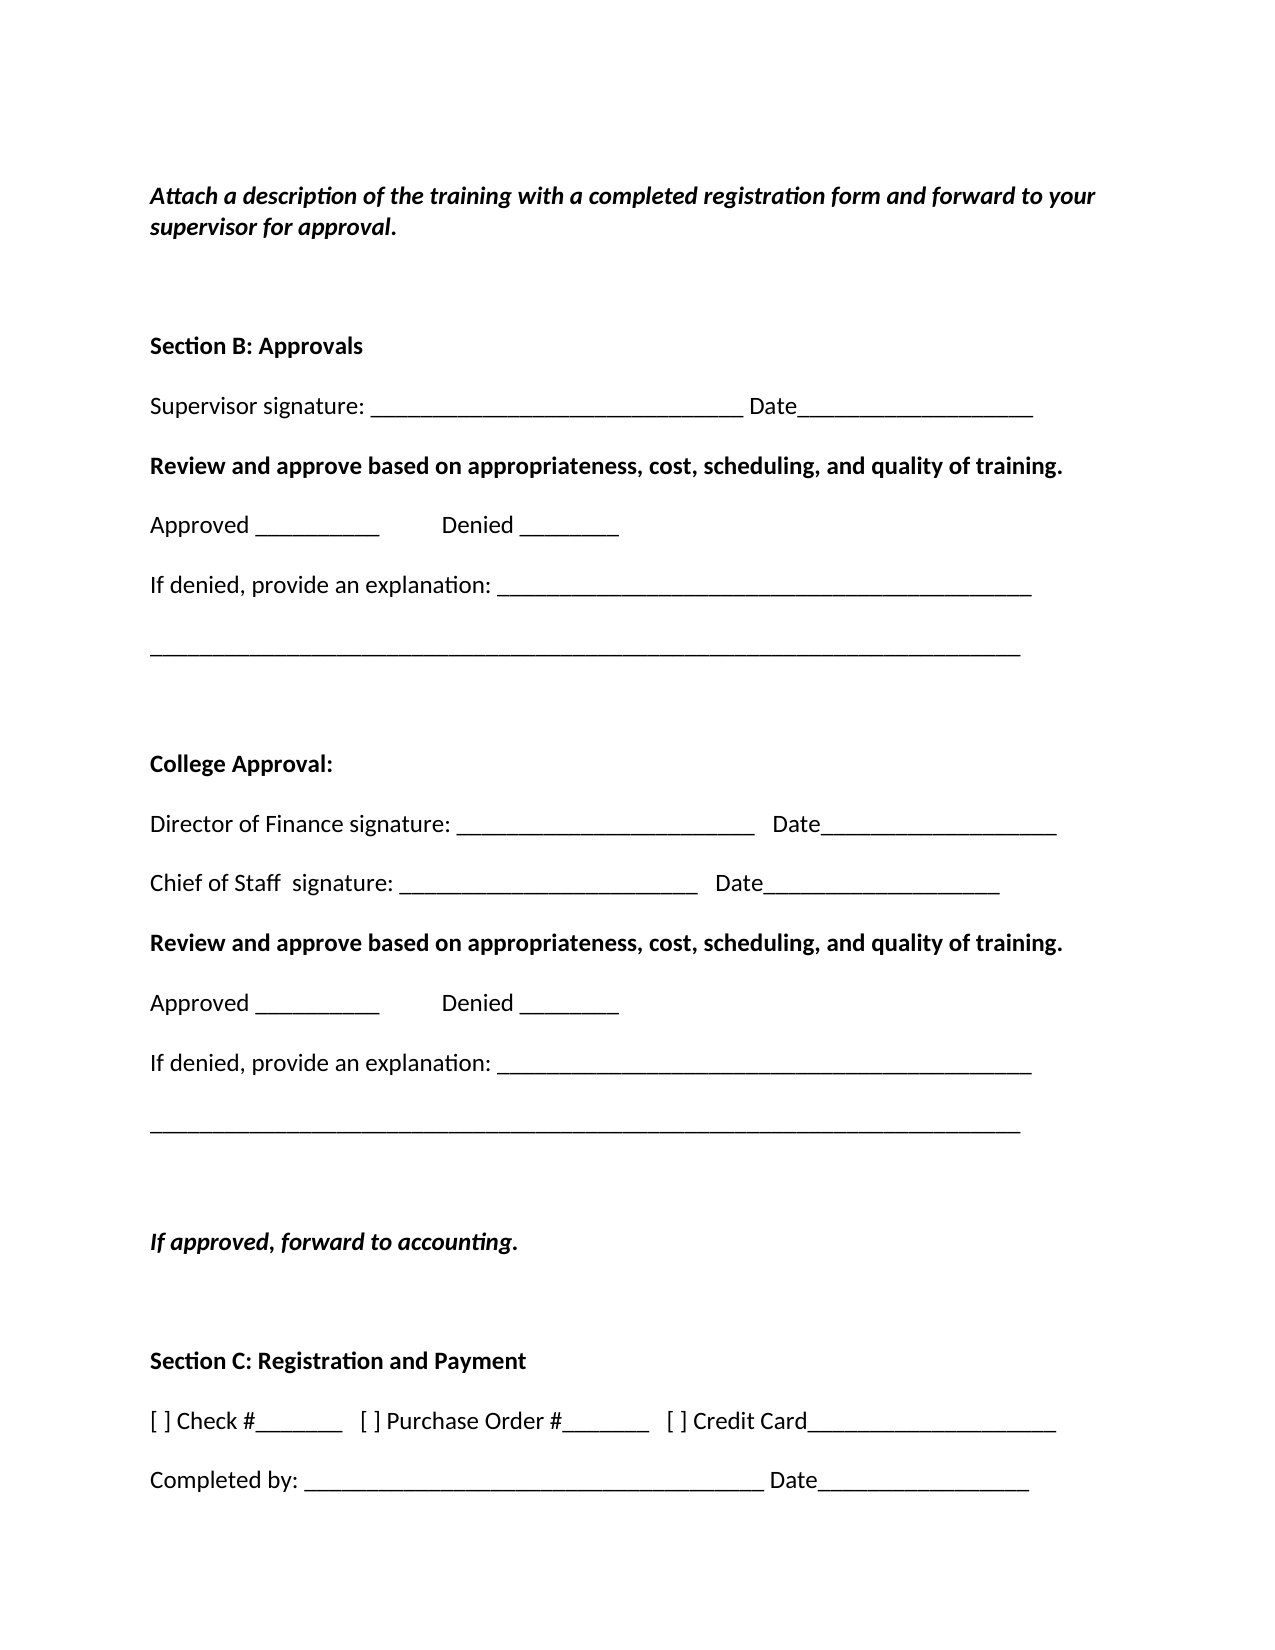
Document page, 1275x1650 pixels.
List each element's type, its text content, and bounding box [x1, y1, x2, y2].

text Director of Finance signature: ________________________ Date___________________ [150, 808, 1125, 838]
text [ ] Check #_______ [ ] Purchase Order #_______ [ ] Credit Card____________________ [150, 1405, 1125, 1435]
text If denied, provide an explanation: ___________________________________________ [150, 569, 1125, 600]
text Attach a description of the training with a completed registration form and forward to your supervisor for approval. [150, 150, 1125, 242]
text If approved, forward to accounting. [150, 1226, 1125, 1256]
text Review and approve based on appropriateness, cost, scheduling, and quality of training. [150, 927, 1125, 958]
text Completed by: _____________________________________ Date_________________ [150, 1464, 1125, 1495]
text Section C: Registration and Payment [150, 1345, 1125, 1376]
text Review and approve based on appropriateness, cost, scheduling, and quality of training. [150, 450, 1125, 480]
text Approved __________ Denied ________ [150, 987, 1125, 1017]
text Supervisor signature: ______________________________ Date___________________ [150, 390, 1125, 421]
text ______________________________________________________________________ [150, 629, 1125, 659]
text ______________________________________________________________________ [150, 1106, 1125, 1137]
text Chief of Staff signature: ________________________ Date___________________ [150, 868, 1125, 898]
text Approved __________ Denied ________ [150, 509, 1125, 540]
text If denied, provide an explanation: ___________________________________________ [150, 1047, 1125, 1077]
text College Approval: [150, 748, 1125, 779]
text Section B: Approvals [150, 330, 1125, 361]
